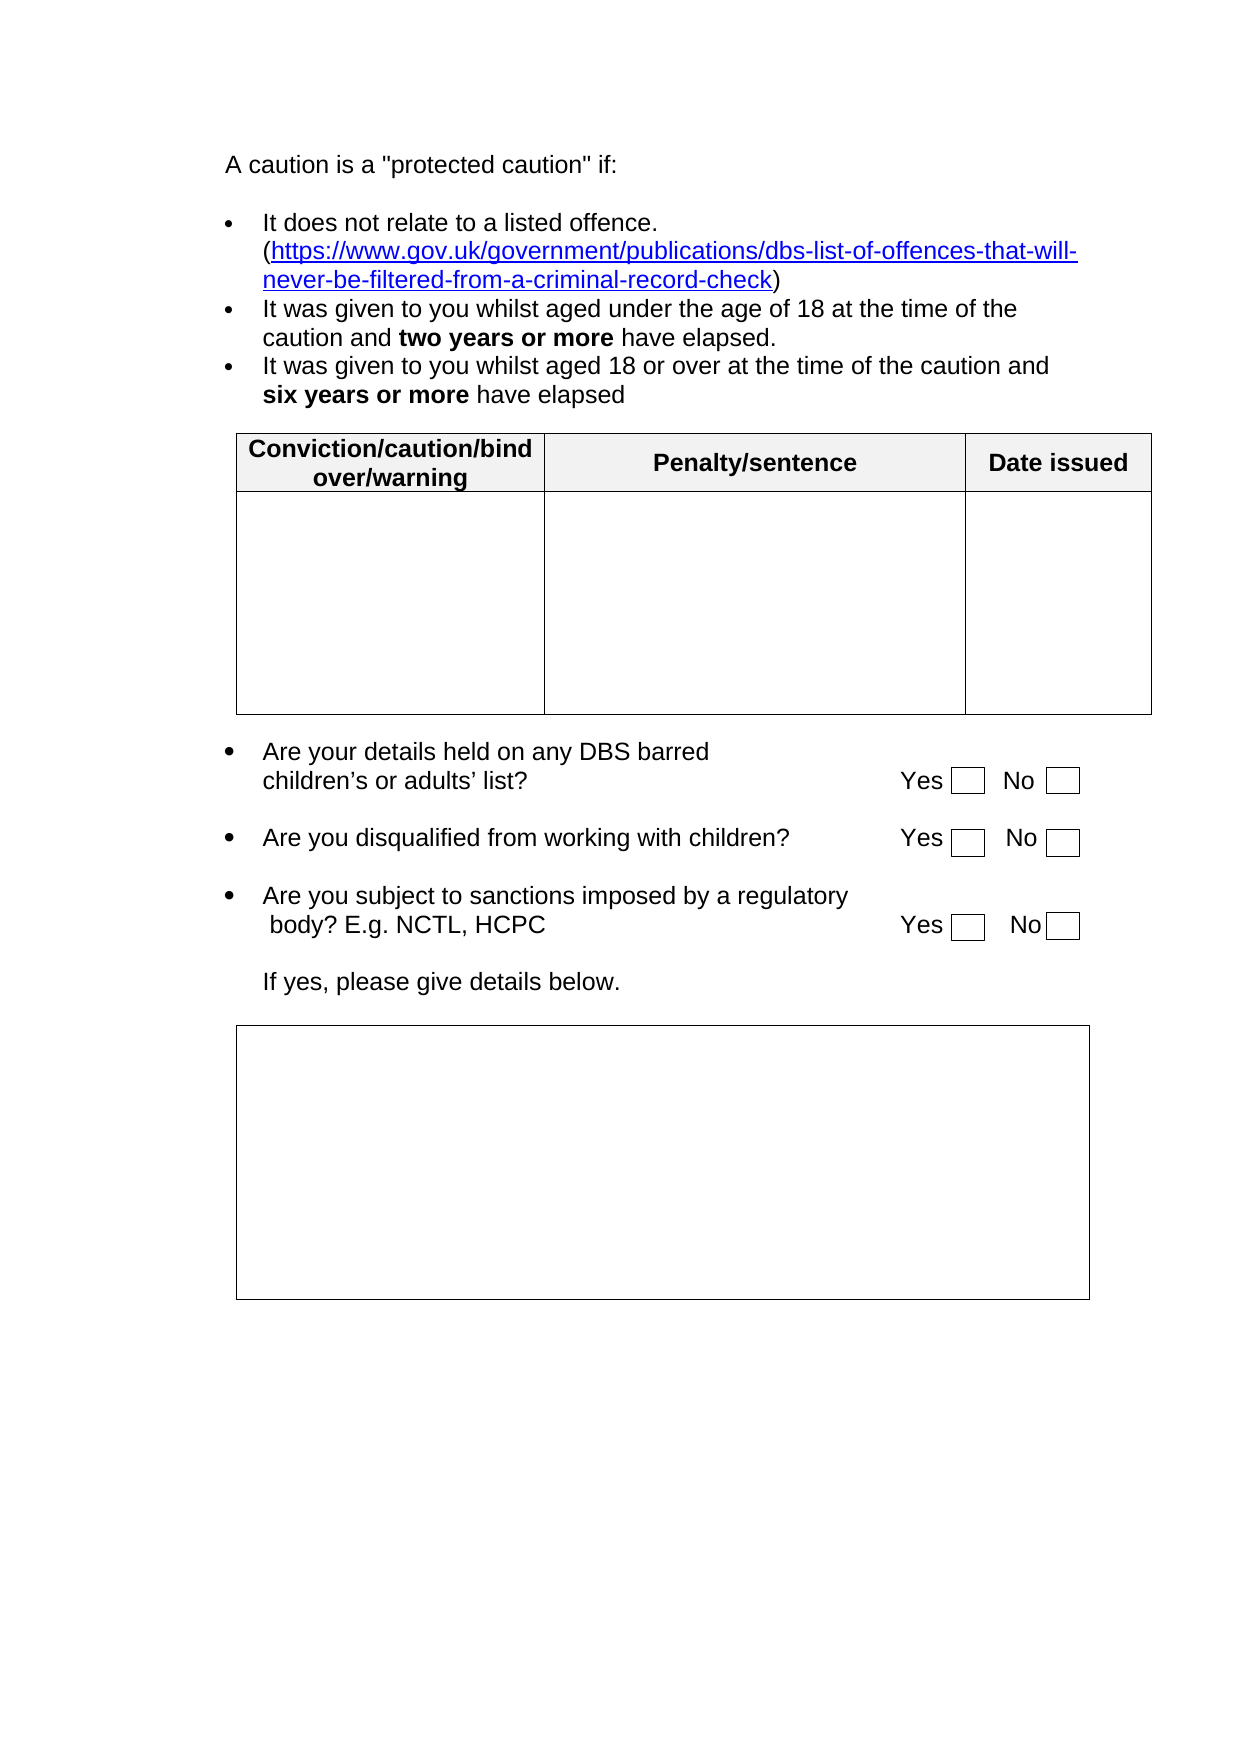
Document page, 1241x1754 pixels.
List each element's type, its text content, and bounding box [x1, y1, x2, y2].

table_header Conviction/caution/bind over/warning [237, 434, 544, 491]
text A caution is a "protected caution" if: [150, 150, 1090, 207]
table_header Date issued [966, 434, 1151, 491]
table_cell [545, 492, 965, 714]
list Are you subject to sanctions imposed by a regulatory body? E.g. NCTL, HCPC Yes No [225, 881, 1141, 938]
table_cell [966, 492, 1151, 714]
list It does not relate to a listed offence. (https://www.gov.uk/government/publications/dbs-list-of-offences-that-will-never-be-filtered-from-a-criminal-record-check) [225, 207, 1090, 294]
table_header Penalty/sentence [545, 434, 965, 491]
table_header [237, 1026, 1089, 1299]
list It was given to you whilst aged under the age of 18 at the time of the caution and two years or more have elapsed. [225, 294, 1090, 351]
list If yes, please give details below. [262, 967, 1141, 996]
table_cell [237, 492, 544, 714]
list Are your details held on any DBS barred children’s or adults’ list? Yes No [225, 737, 1141, 794]
list Are you disqualified from working with children? Yes No [225, 823, 1141, 852]
list It was given to you whilst aged 18 or over at the time of the caution and six years or more have elapsed [225, 351, 1090, 409]
